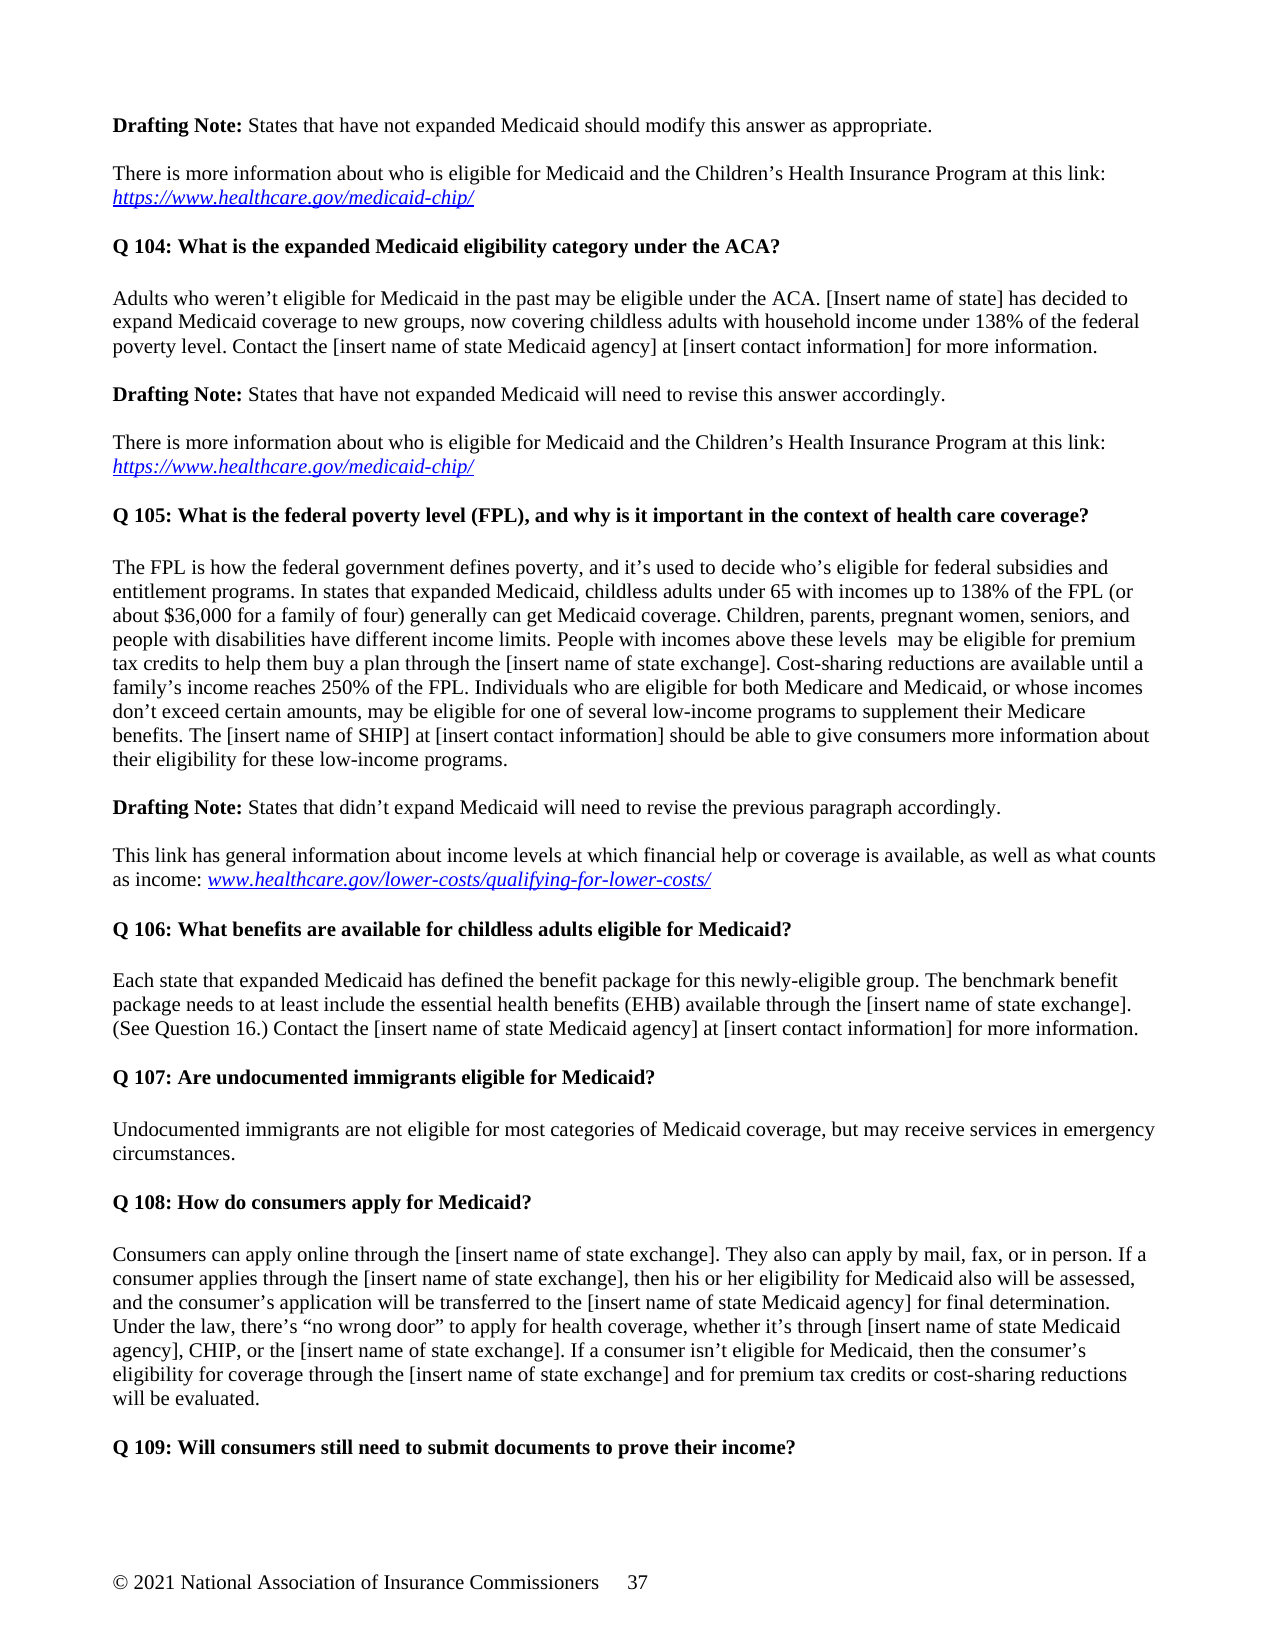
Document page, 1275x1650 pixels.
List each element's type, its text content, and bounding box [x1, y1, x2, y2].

text Q 109: Will consumers still need to submit documents to prove their income? [112, 1435, 1162, 1459]
text This link has general information about income levels at which financial help or coverage is available, as well as what counts as income: www.healthcare.gov/lower-costs/qualifying-for-lower-costs/ [112, 843, 1162, 891]
text The FPL is how the federal government defines poverty, and it’s used to decide who’s eligible for federal subsidies and entitlement programs. In states that expanded Medicaid, childless adults under 65 with incomes up to 138% of the FPL (or about $36,000 for a family of four) generally can get Medicaid coverage. Children, parents, pregnant women, seniors, and people with disabilities have different income limits. People with incomes above these levels may be eligible for premium tax credits to help them buy a plan through the [insert name of state exchange]. Cost-sharing reductions are available until a family’s income reaches 250% of the FPL. Individuals who are eligible for both Medicare and Medicaid, or whose incomes don’t exceed certain amounts, may be eligible for one of several low-income programs to supplement their Medicare benefits. The [insert name of SHIP] at [insert contact information] should be able to give consumers more information about their eligibility for these low-income programs. [112, 554, 1162, 771]
text Drafting Note: States that have not expanded Medicaid should modify this answer as appropriate. [112, 112, 1162, 137]
text Drafting Note: States that have not expanded Medicaid will need to revise this answer accordingly. [112, 382, 1162, 406]
text Drafting Note: States that didn’t expand Medicaid will need to revise the previous paragraph accordingly. [112, 795, 1162, 819]
text Q 107: Are undocumented immigrants eligible for Medicaid? [112, 1065, 1162, 1089]
text Each state that expanded Medicaid has defined the benefit package for this newly-eligible group. The benchmark benefit package needs to at least include the essential health benefits (EHB) available through the [insert name of state exchange]. (See Question 16.) Contact the [insert name of state Medicaid agency] at [insert contact information] for more information. [112, 968, 1162, 1040]
text Q 106: What benefits are available for childless adults eligible for Medicaid? [112, 916, 1162, 941]
text Q 108: How do consumers apply for Medicaid? [112, 1190, 1162, 1214]
text Consumers can apply online through the [insert name of state exchange]. They also can apply by mail, fax, or in person. If a consumer applies through the [insert name of state exchange], then his or her eligibility for Medicaid also will be assessed, and the consumer’s application will be transferred to the [insert name of state Medicaid agency] for final determination. Under the law, there’s “no wrong door” to apply for health coverage, whether it’s through [insert name of state Medicaid agency], CHIP, or the [insert name of state exchange]. If a consumer isn’t eligible for Medicaid, then the consumer’s eligibility for coverage through the [insert name of state exchange] and for premium tax credits or cost-sharing reductions will be evaluated. [112, 1242, 1162, 1410]
text There is more information about who is eligible for Medicaid and the Children’s Health Insurance Program at this link: https://www.healthcare.gov/medicaid-chip/ [112, 161, 1162, 209]
text Adults who weren’t eligible for Medicaid in the past may be eligible under the ACA. [Insert name of state] has decided to expand Medicaid coverage to new groups, now covering childless adults with household income under 138% of the federal poverty level. Contact the [insert name of state Medicaid agency] at [insert contact information] for more information. [112, 285, 1162, 358]
text Q 105: What is the federal poverty level (FPL), and why is it important in the context of health care coverage? [112, 503, 1162, 527]
text There is more information about who is eligible for Medicaid and the Children’s Health Insurance Program at this link: https://www.healthcare.gov/medicaid-chip/ [112, 430, 1162, 478]
text Undocumented immigrants are not eligible for most categories of Medicaid coverage, but may receive services in emergency circumstances. [112, 1117, 1162, 1165]
text Q 104: What is the expanded Medicaid eligibility category under the ACA? [112, 234, 1162, 258]
